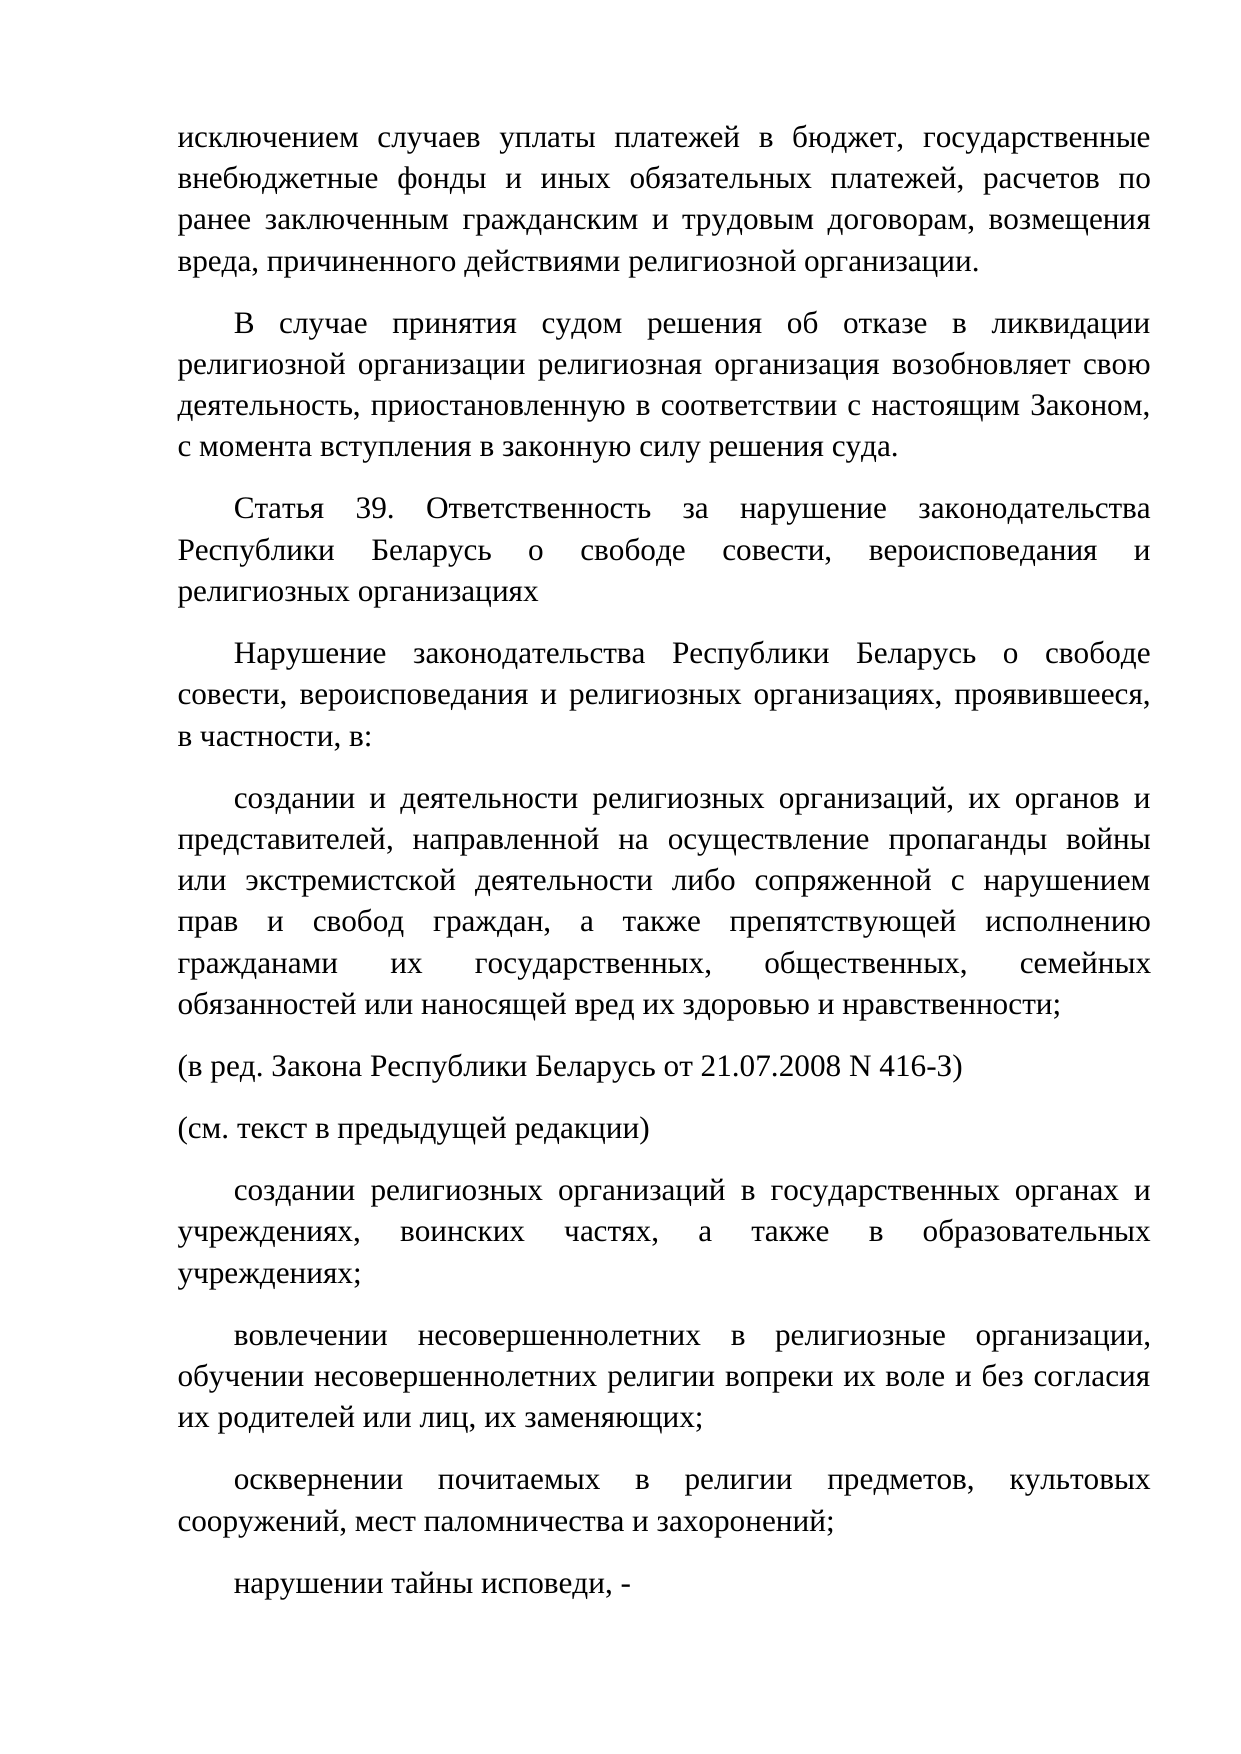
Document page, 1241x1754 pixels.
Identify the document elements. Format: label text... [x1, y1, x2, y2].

text (см. текст в предыдущей редакции) [177, 1109, 1152, 1145]
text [177, 118, 1152, 278]
text Статья 39. Ответственность за нарушение законодательства Республики Беларусь о свободе совести, вероисповедания и религиозных организациях [177, 490, 1152, 608]
text нарушении тайны исповеди, - [177, 1564, 1152, 1600]
text вовлечении несовершеннолетних в религиозные организации, обучении несовершеннолетних религии вопреки их воле и без согласия их родителей или лиц, их заменяющих; [177, 1316, 1152, 1434]
text создании и деятельности религиозных организаций, их органов и представителей, направленной на осуществление пропаганды войны или экстремистской деятельности либо сопряженной с нарушением прав и свобод граждан, а также препятствующей исполнению гражданами их государственных, общественных, семейных обязанностей или наносящей вред их здоровью и нравственности; [177, 779, 1152, 1021]
text Нарушение законодательства Республики Беларусь о свободе совести, вероисповедания и религиозных организациях, проявившееся, в частности, в: [177, 634, 1152, 753]
text В случае принятия судом решения об отказе в ликвидации религиозной организации религиозная организация возобновляет свою деятельность, приостановленную в соответствии с настоящим Законом, с момента вступления в законную силу решения суда. [177, 304, 1152, 464]
text осквернении почитаемых в религии предметов, культовых сооружений, мест паломничества и захоронений; [177, 1461, 1152, 1538]
text (в ред. Закона Республики Беларусь от 21.07.2008 N 416-З) [177, 1047, 1152, 1083]
text создании религиозных организаций в государственных органах и учреждениях, воинских частях, а также в образовательных учреждениях; [177, 1171, 1152, 1290]
